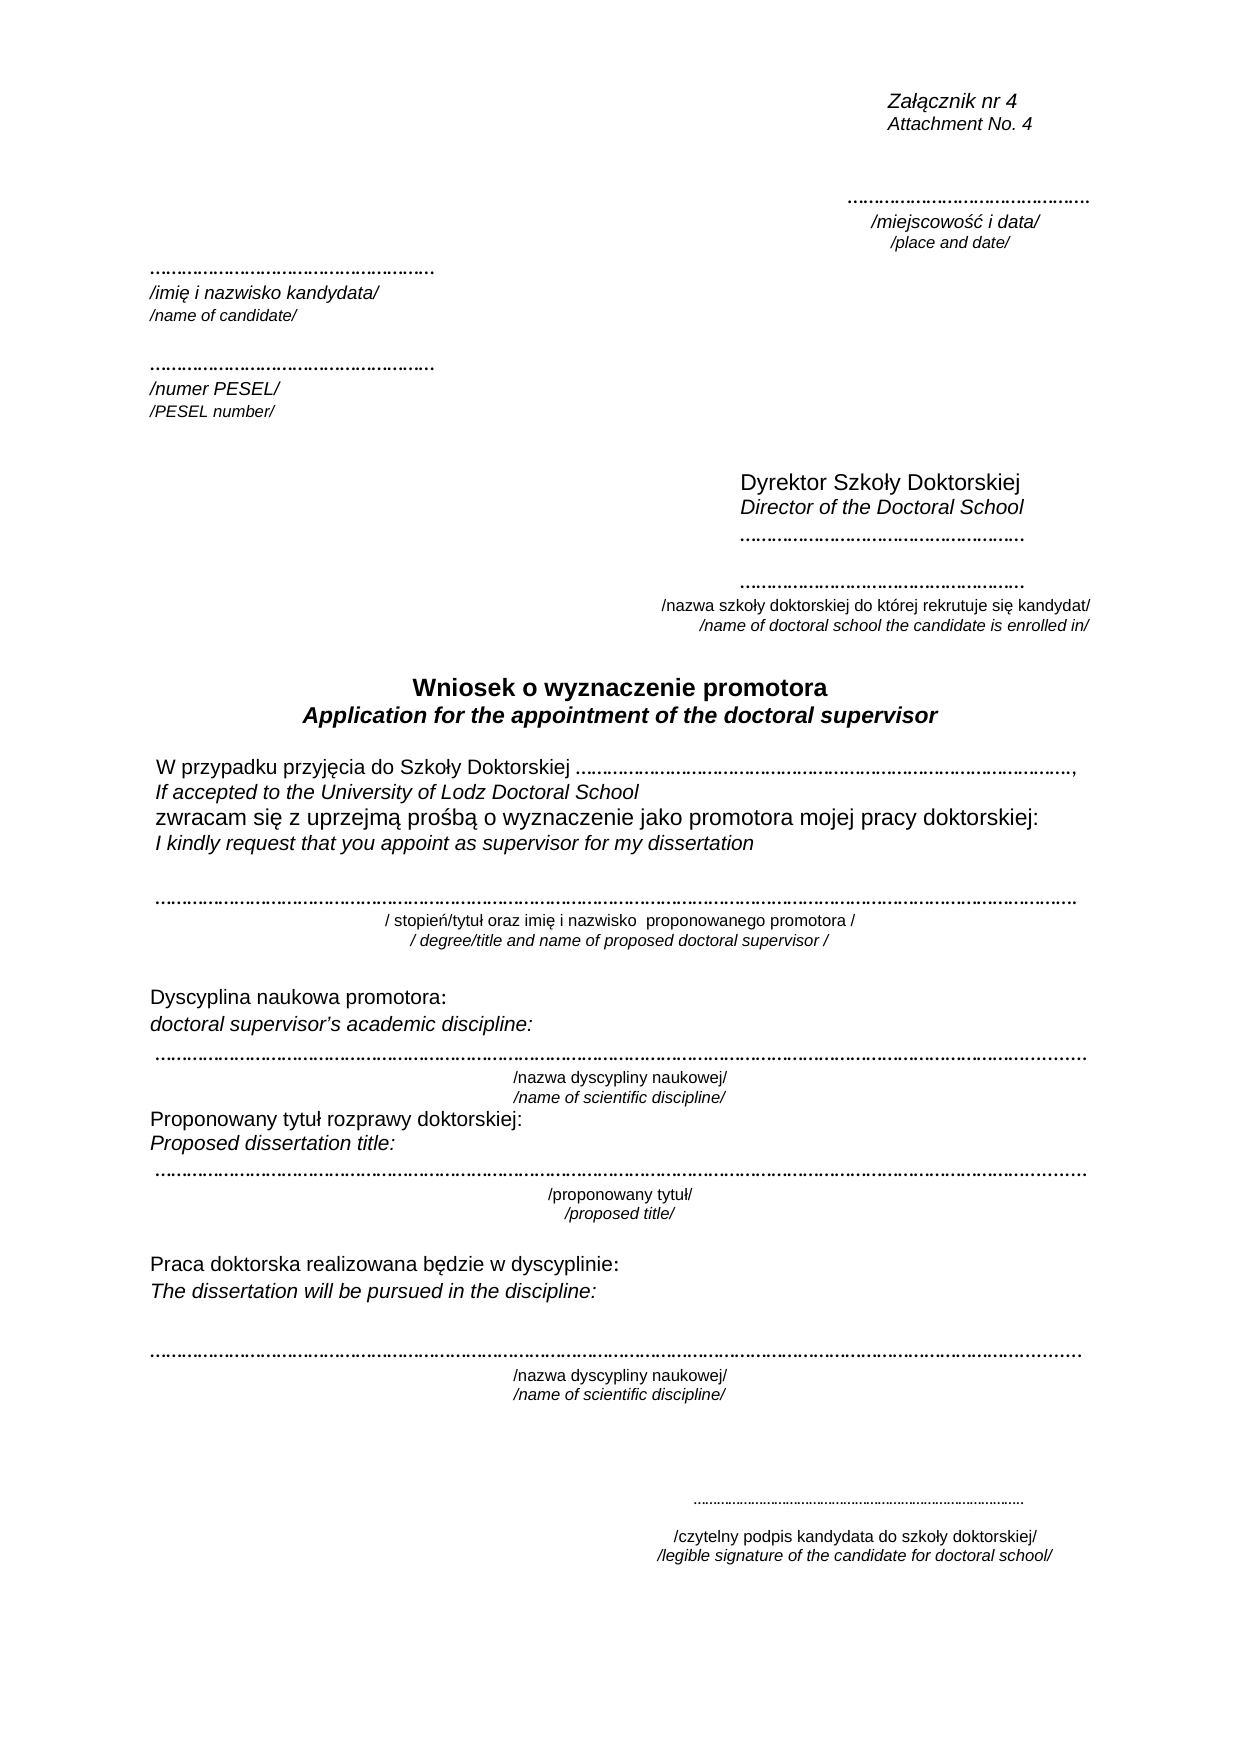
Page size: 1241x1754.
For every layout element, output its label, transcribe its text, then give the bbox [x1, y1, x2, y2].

text ………………………………………. [150, 181, 1090, 209]
text /legible signature of the candidate for doctoral school/ [445, 1546, 1090, 1565]
text …………………………………………………………………………………………………………………………………………………........... [150, 1038, 1090, 1066]
text Director of the Doctoral School [666, 495, 1090, 519]
text / degree/title and name of proposed doctoral supervisor / [150, 931, 1090, 950]
text /numer PESEL/ [150, 378, 1090, 400]
text Dyrektor Szkoły Doktorskiej [666, 469, 1090, 495]
text Proponowany tytuł rozprawy doktorskiej: [150, 1107, 1090, 1131]
text Application for the appointment of the doctoral supervisor [150, 702, 1090, 728]
text zwracam się z uprzejmą prośbą o wyznaczenie jako promotora mojej pracy doktorskiej: [150, 804, 1090, 831]
text /nazwa szkoły doktorskiej do której rekrutuje się kandydat/ [150, 596, 1090, 615]
text /nazwa dyscypliny naukowej/ [150, 1068, 1090, 1087]
text W przypadku przyjęcia do Szkoły Doktorskiej …………………………………………………………………………………., [150, 752, 1090, 780]
text Proposed dissertation title: [150, 1131, 1090, 1154]
text /name of doctoral school the candidate is enrolled in/ [150, 615, 1090, 634]
text Attachment No. 4 [888, 113, 1090, 134]
text /miejscowość i data/ [371, 211, 1090, 233]
text …………………………………………………………………………………………………………………………………………………........... [150, 1154, 1090, 1182]
text Dyscyplina naukowa promotora: [150, 982, 1090, 1010]
text The dissertation will be pursued in the discipline: [150, 1279, 1090, 1303]
text ……………………………………………… [150, 348, 1090, 376]
text /nazwa dyscypliny naukowej/ [150, 1365, 1090, 1384]
text /name of scientific discipline/ [150, 1087, 1090, 1107]
text /czytelny podpis kandydata do szkoły doktorskiej/ [445, 1527, 1090, 1546]
text /name of candidate/ [150, 305, 1090, 324]
text /imię i nazwisko kandydata/ [150, 282, 1090, 304]
text doctoral supervisor’s academic discipline: [150, 1012, 1090, 1036]
text /PESEL number/ [150, 401, 1090, 421]
text If accepted to the University of Lodz Doctoral School [150, 780, 1090, 804]
text I kindly request that you appoint as supervisor for my dissertation [150, 831, 1090, 854]
text /place and date/ [371, 233, 1090, 252]
text /proposed title/ [150, 1204, 1090, 1223]
text /name of scientific discipline/ [150, 1384, 1090, 1404]
text ………………………………………………………………………….. [445, 1488, 1090, 1509]
text …………………………………………………………………………………………………………………………………………………………. [150, 882, 1090, 911]
text ……………………………………………… [666, 566, 1090, 594]
text / stopień/tytuł oraz imię i nazwisko proponowanego promotora / [150, 911, 1090, 930]
text ……………………………………………… [666, 519, 1090, 547]
text /proponowany tytuł/ [150, 1185, 1090, 1204]
text ……………………………………………… [150, 252, 1090, 280]
text …………………………………………………………………………………………………………………………………………………........... [150, 1335, 1090, 1363]
text Praca doktorska realizowana będzie w dyscyplinie: [150, 1249, 1090, 1277]
text Załącznik nr 4 [888, 89, 1090, 113]
text Wniosek o wyznaczenie promotora [150, 673, 1090, 702]
